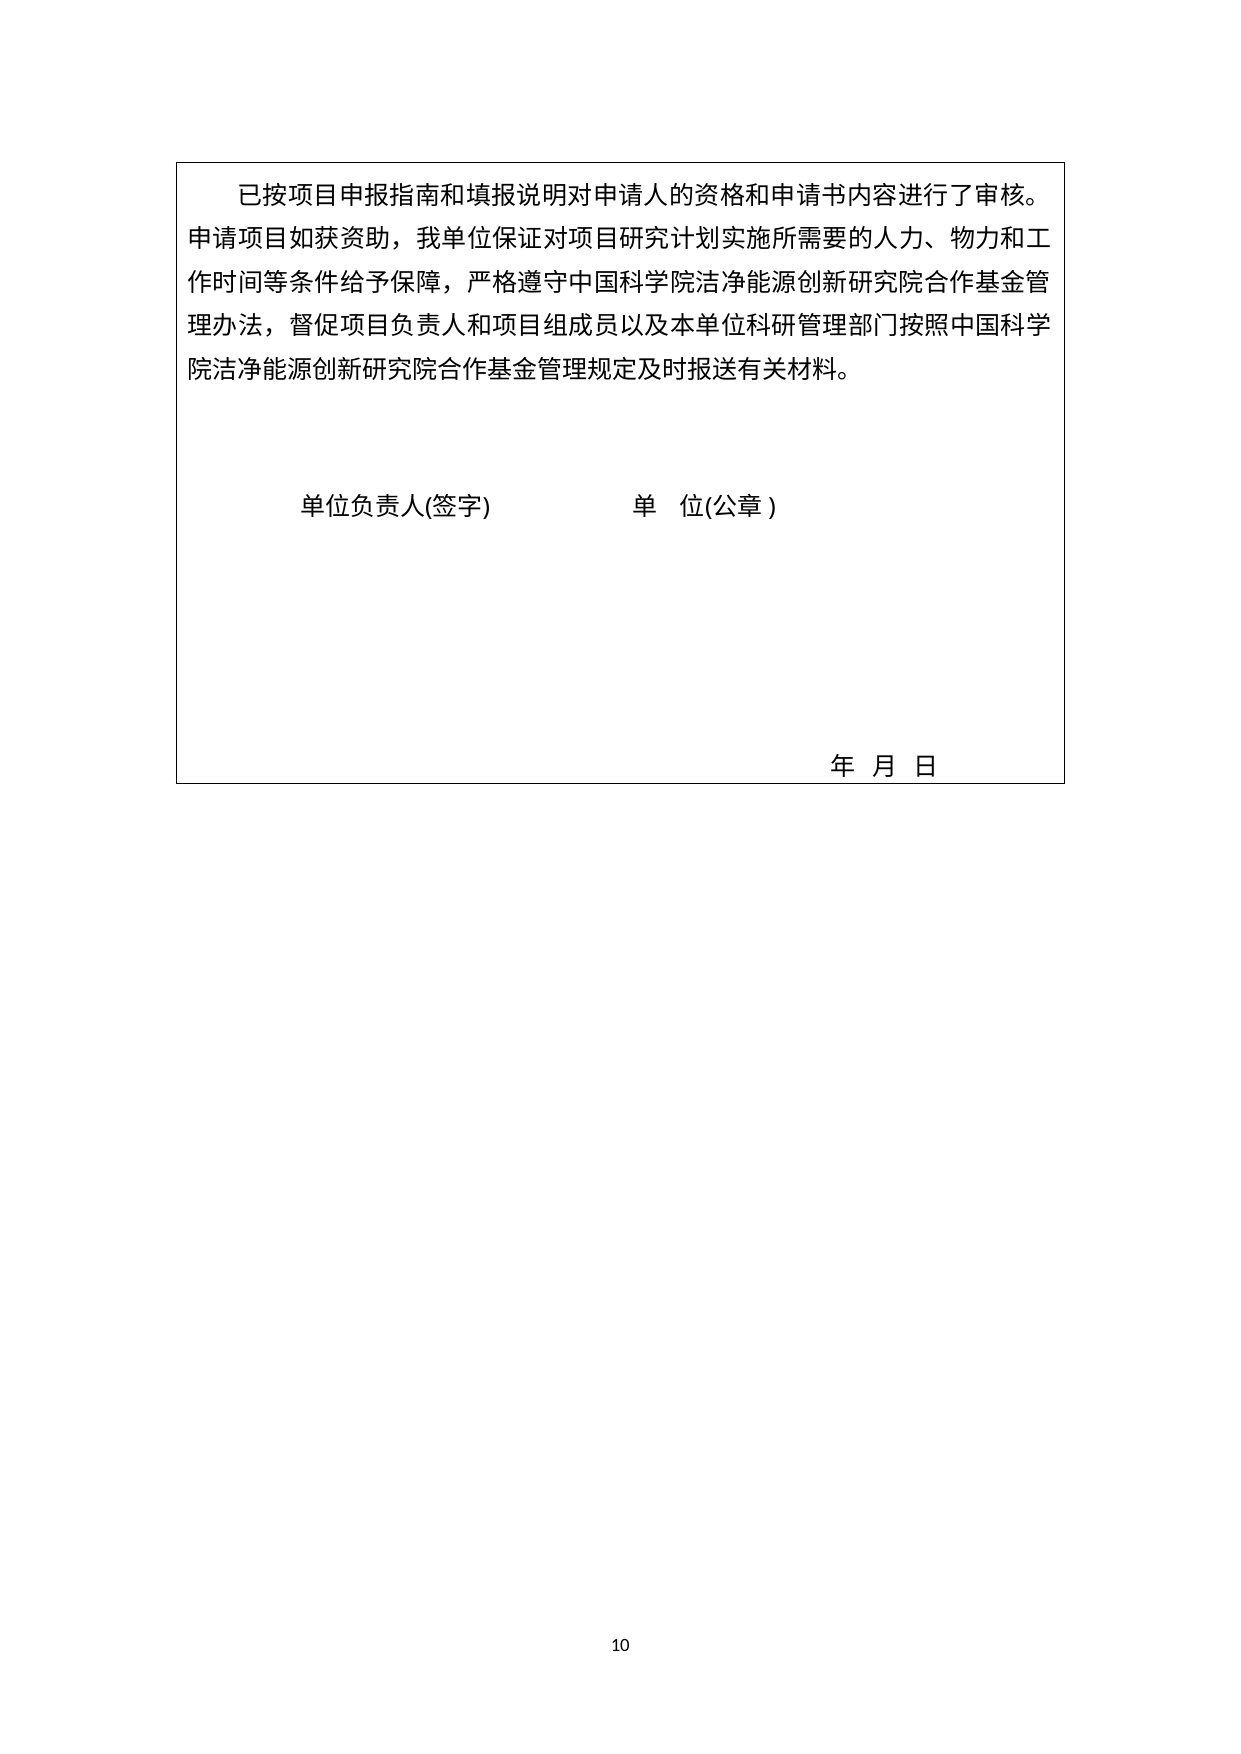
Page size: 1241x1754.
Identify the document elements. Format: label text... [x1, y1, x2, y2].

table_cell 已按项目申报指南和填报说明对申请人的资格和申请书内容进行了审核。申请项目如获资助，我单位保证对项目研究计划实施所需要的人力、物力和工作时间等条件给予保障，严格遵守中国科学院洁净能源创新研究院合作基金管理办法，督促项目负责人和项目组成员以及本单位科研管理部门按照中国科学院洁净能源创新研究院合作基金管理规定及时报送有关材料。 单位负责人(签字) 单 位(公章 ) 年 月 日 [177, 163, 1064, 783]
